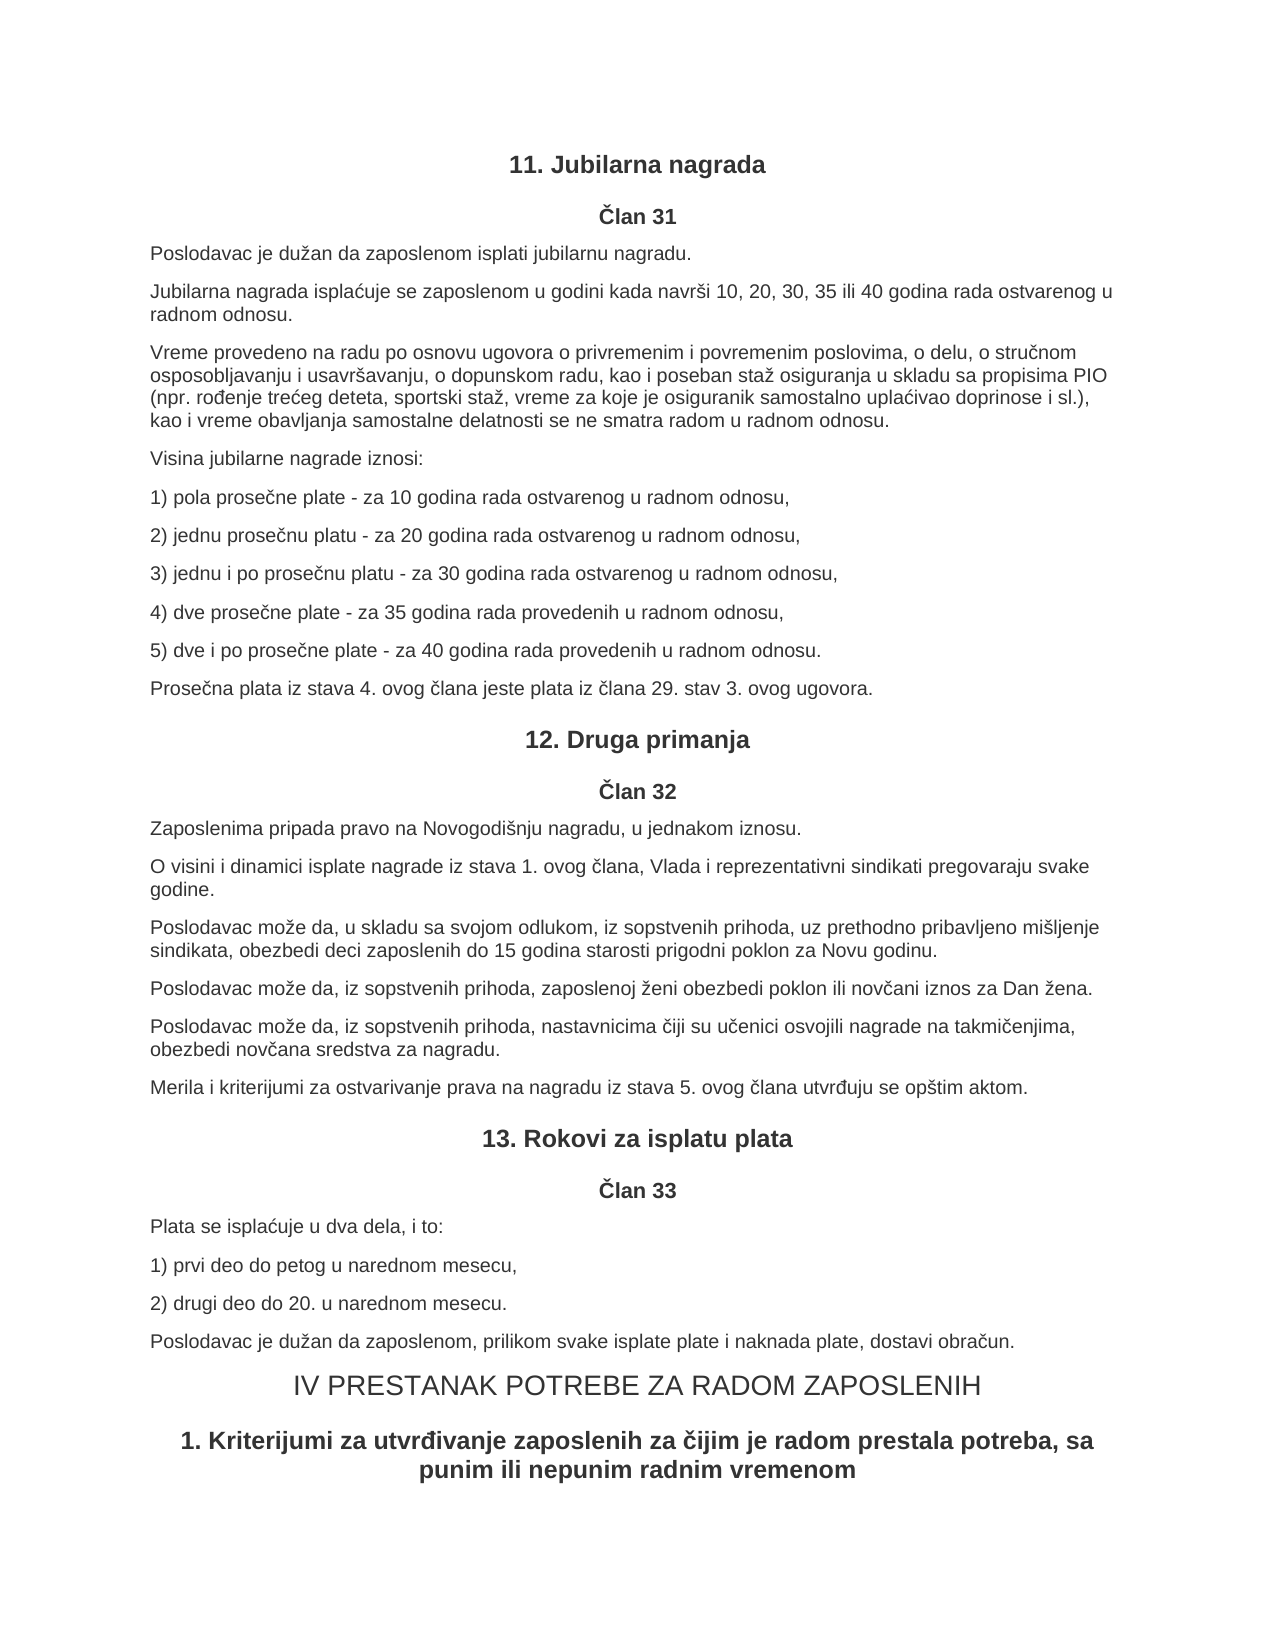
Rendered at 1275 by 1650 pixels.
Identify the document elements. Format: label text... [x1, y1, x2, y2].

text Plata se isplaćuje u dva dela, i to: [150, 1215, 1125, 1238]
text 1. Kriterijumi za utvrđivanje zaposlenih za čijim je radom prestala potreba, sa punim ili nepunim radnim vremenom [150, 1426, 1125, 1484]
text Poslodavac je dužan da zaposlenom, prilikom svake isplate plate i naknada plate, dostavi obračun. [150, 1330, 1125, 1353]
text 1) pola prosečne plate - za 10 godina rada ostvarenog u radnom odnosu, [150, 486, 1125, 508]
text 2) drugi deo do 20. u narednom mesecu. [150, 1292, 1125, 1315]
text 12. Druga primanja [150, 725, 1125, 754]
text 1) prvi deo do petog u narednom mesecu, [150, 1254, 1125, 1276]
text O visini i dinamici isplate nagrade iz stava 1. ovog člana, Vlada i reprezentativni sindikati pregovaraju svake godine. [150, 855, 1125, 900]
text Zaposlenima pripada pravo na Novogodišnju nagradu, u jednakom iznosu. [150, 816, 1125, 839]
text Merila i kriterijumi za ostvarivanje prava na nagradu iz stava 5. ovog člana utvrđuju se opštim aktom. [150, 1076, 1125, 1099]
text Član 33 [150, 1178, 1125, 1203]
text 2) jednu prosečnu platu - za 20 godina rada ostvarenog u radnom odnosu, [150, 524, 1125, 547]
text Poslodavac je dužan da zaposlenom isplati jubilarnu nagradu. [150, 241, 1125, 264]
text Član 32 [150, 779, 1125, 804]
text IV PRESTANAK POTREBE ZA RADOM ZAPOSLENIH [150, 1369, 1125, 1401]
text 5) dve i po prosečne plate - za 40 godina rada provedenih u radnom odnosu. [150, 639, 1125, 662]
text Poslodavac može da, iz sopstvenih prihoda, nastavnicima čiji su učenici osvojili nagrade na takmičenjima, obezbedi novčana sredstva za nagradu. [150, 1015, 1125, 1061]
text Visina jubilarne nagrade iznosi: [150, 447, 1125, 470]
text 3) jednu i po prosečnu platu - za 30 godina rada ostvarenog u radnom odnosu, [150, 562, 1125, 585]
text Prosečna plata iz stava 4. ovog člana jeste plata iz člana 29. stav 3. ovog ugovora. [150, 677, 1125, 700]
text 4) dve prosečne plate - za 35 godina rada provedenih u radnom odnosu, [150, 601, 1125, 623]
text Poslodavac može da, u skladu sa svojom odlukom, iz sopstvenih prihoda, uz prethodno pribavljeno mišljenje sindikata, obezbedi deci zaposlenih do 15 godina starosti prigodni poklon za Novu godinu. [150, 916, 1125, 961]
text Poslodavac može da, iz sopstvenih prihoda, zaposlenoj ženi obezbedi poklon ili novčani iznos za Dan žena. [150, 977, 1125, 999]
text Vreme provedeno na radu po osnovu ugovora o privremenim i povremenim poslovima, o delu, o stručnom osposobljavanju i usavršavanju, o dopunskom radu, kao i poseban staž osiguranja u skladu sa propisima PIO (npr. rođenje trećeg deteta, sportski staž, vreme za koje je osiguranik samostalno uplaćivao doprinose i sl.), kao i vreme obavljanja samostalne delatnosti se ne smatra radom u radnom odnosu. [150, 341, 1125, 432]
text 11. Jubilarna nagrada [150, 150, 1125, 179]
text Jubilarna nagrada isplaćuje se zaposlenom u godini kada navrši 10, 20, 30, 35 ili 40 godina rada ostvarenog u radnom odnosu. [150, 280, 1125, 325]
text 13. Rokovi za isplatu plata [150, 1124, 1125, 1153]
text Član 31 [150, 204, 1125, 229]
